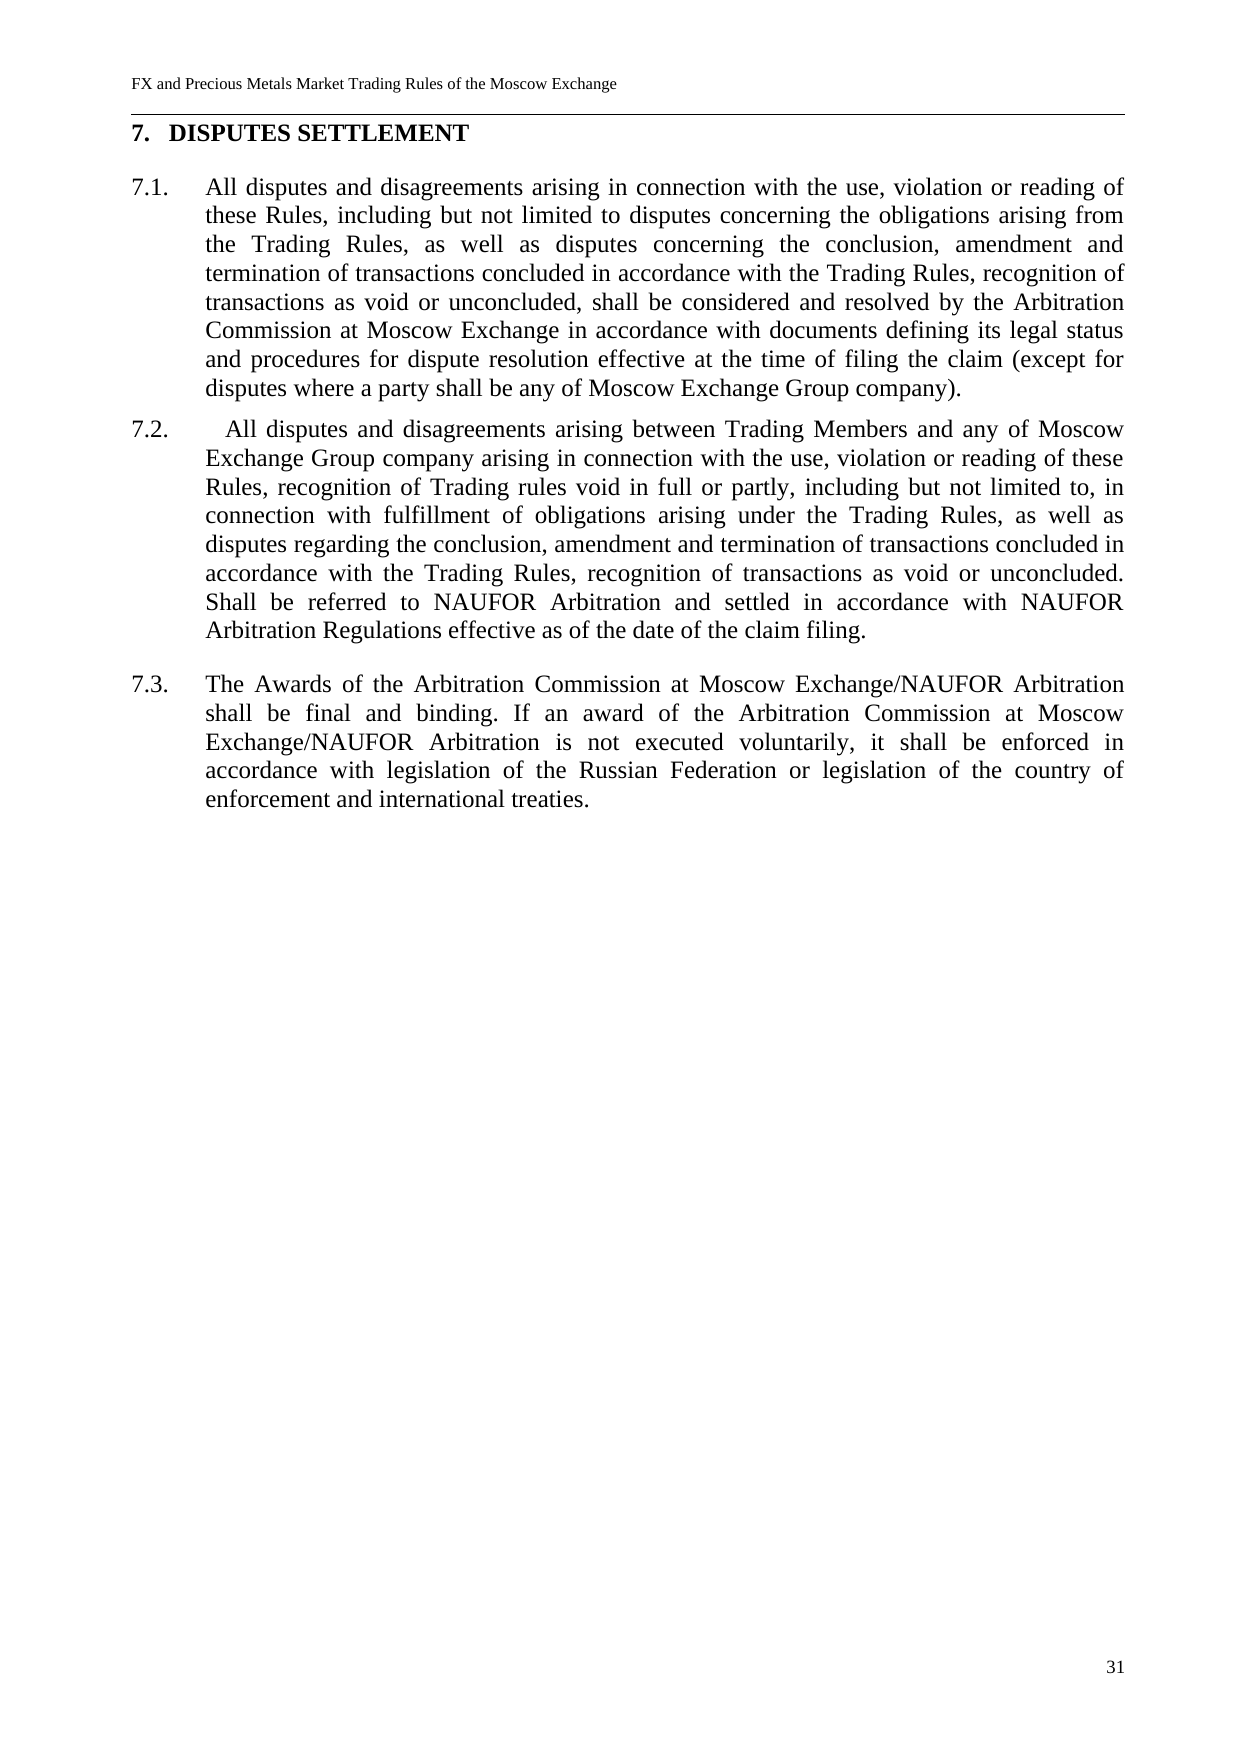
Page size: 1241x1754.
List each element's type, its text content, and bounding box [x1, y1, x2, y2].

subtitle 7.1. All disputes and disagreements arising in connection with the use, violation or reading of these Rules, including but not limited to disputes concerning the obligations arising from the Trading Rules, as well as disputes concerning the conclusion, amendment and termination of transactions concluded in accordance with the Trading Rules, recognition of transactions as void or unconcluded, shall be considered and resolved by the Arbitration Commission at Moscow Exchange in accordance with documents defining its legal status and procedures for dispute resolution effective at the time of filing the claim (except for disputes where a party shall be any of Moscow Exchange Group company). [131, 172, 1125, 402]
text 7.2. All disputes and disagreements arising between Trading Members and any of Moscow Exchange Group company arising in connection with the use, violation or reading of these Rules, recognition of Trading rules void in full or partly, including but not limited to, in connection with fulfillment of obligations arising under the Trading Rules, as well as disputes regarding the conclusion, amendment and termination of transactions concluded in accordance with the Trading Rules, recognition of transactions as void or unconcluded. Shall be referred to NAUFOR Arbitration and settled in accordance with NAUFOR Arbitration Regulations effective as of the date of the claim filing. [131, 414, 1125, 644]
subtitle DISPUTES SETTLEMENT [131, 118, 1125, 147]
subtitle 7.3. The Awards of the Arbitration Commission at Moscow Exchange/NAUFOR Arbitration shall be final and binding. If an award of the Arbitration Commission at Moscow Exchange/NAUFOR Arbitration is not executed voluntarily, it shall be enforced in accordance with legislation of the Russian Federation or legislation of the country of enforcement and international treaties. [131, 669, 1125, 813]
